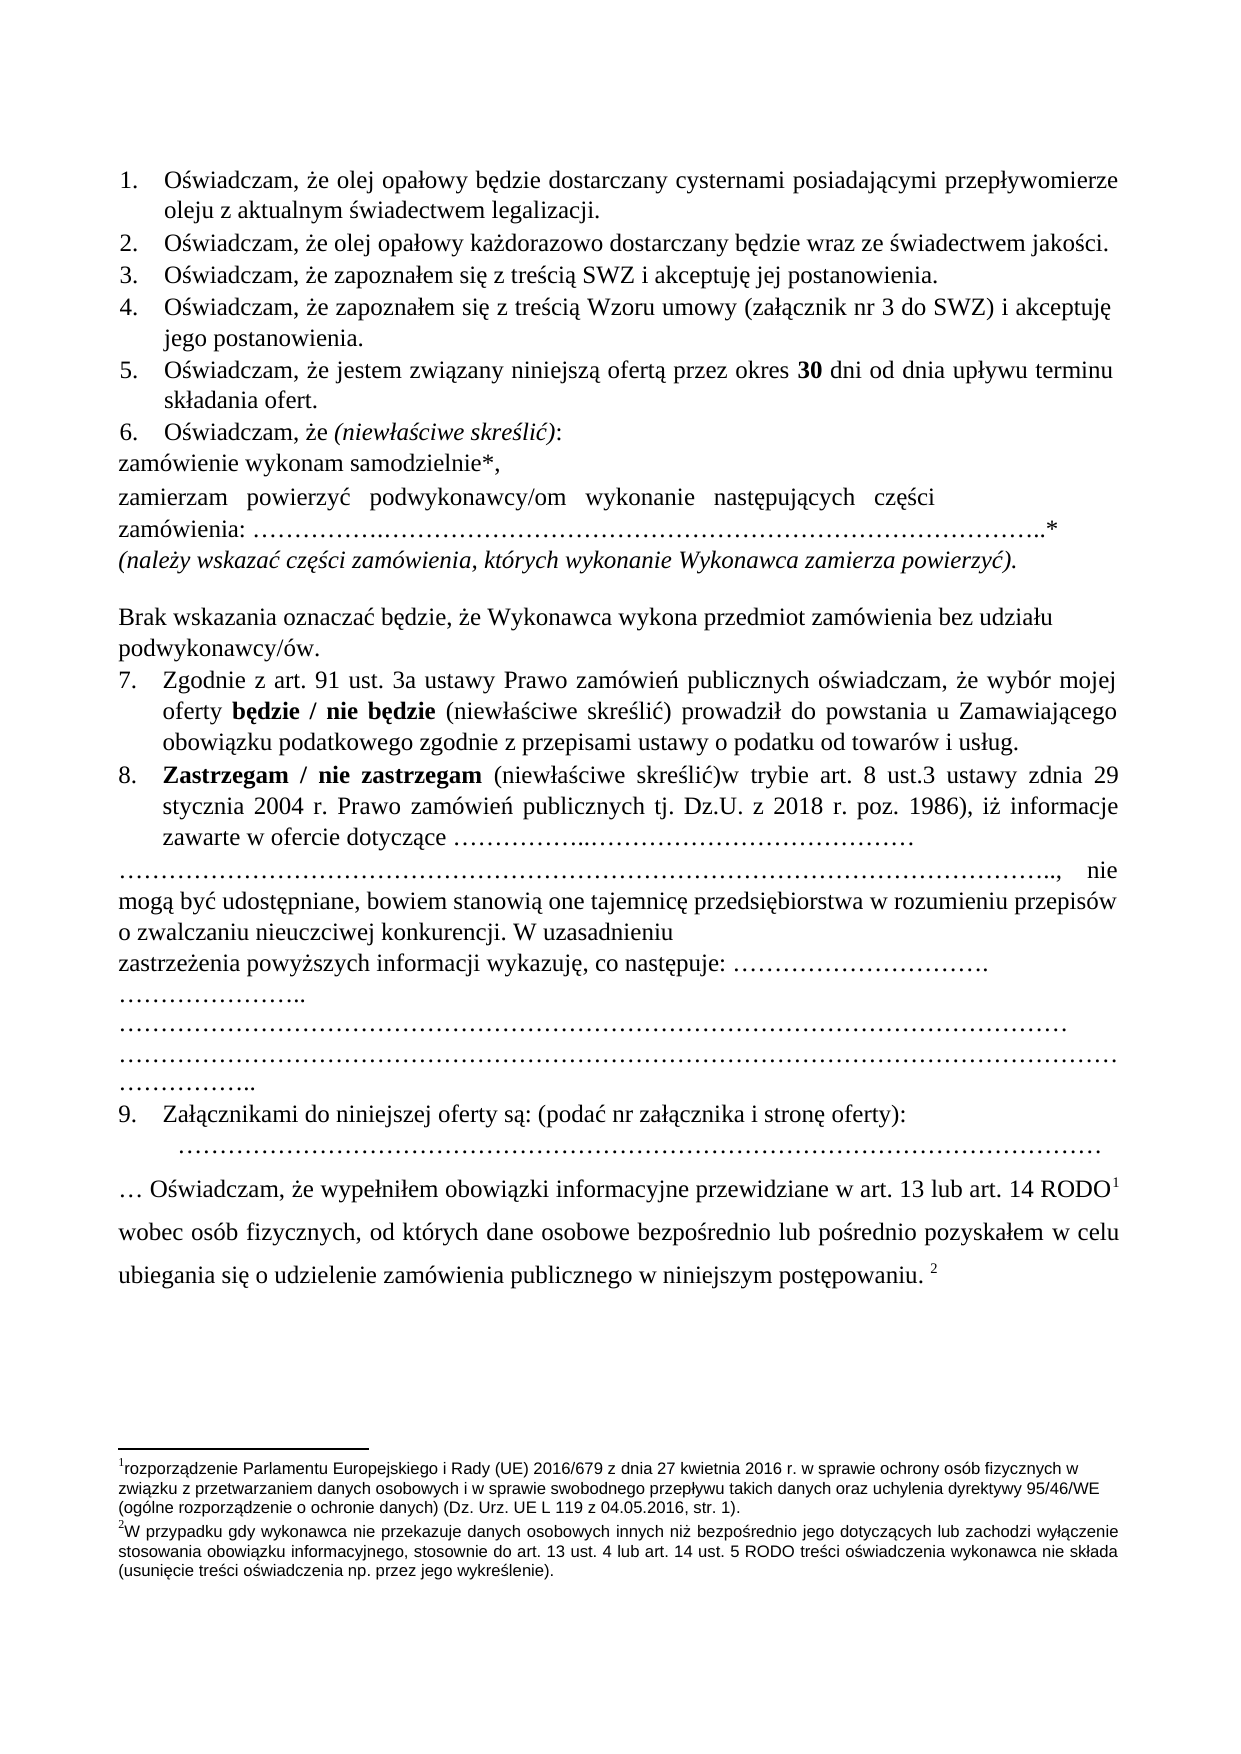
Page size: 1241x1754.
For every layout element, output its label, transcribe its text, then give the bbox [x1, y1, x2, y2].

text Brak wskazania oznaczać będzie, że Wykonawca wykona przedmiot zamówienia bez udziału podwykonawcy/ów. [118, 602, 1117, 662]
text …………………..…………………………………………………………………………………………………… [118, 980, 1119, 1037]
text …………………………………………………………………………………………………… Oświadczam, że wypełniłem obowiązki informacyjne przewidziane w art. 13 lub art. 14 RODO wobec osób fizycznych, od których dane osobowe bezpośrednio lub pośrednio pozyskałem w celu ubiegania się o udzielenie zamówienia publicznego w niniejszym postępowaniu. [118, 1131, 1119, 1289]
list Załącznikami do niniejszej oferty są: (podać nr załącznika i stronę oferty): [118, 1099, 1119, 1128]
list Oświadczam, że olej opałowy będzie dostarczany cysternami posiadającymi przepływomierze oleju z aktualnym świadectwem legalizacji. [119, 165, 1119, 224]
text zamówienia: …………….……………………………………………………………………..* [118, 514, 1119, 543]
text ……………………………………………………………………………………………………………………….. [118, 1039, 1119, 1096]
list Oświadczam, że jestem związany niniejszą ofertą przez okres 30 dni od dnia upływu terminu składania ofert. [119, 355, 1113, 414]
list Oświadczam, że (niewłaściwe skreślić): [119, 417, 1119, 446]
text (należy wskazać części zamówienia, których wykonanie Wykonawca zamierza powierzyć). [118, 545, 1119, 574]
list Oświadczam, że zapoznałem się z treścią Wzoru umowy (załącznik nr 3 do SWZ) i akceptuję jego postanowienia. [119, 292, 1113, 351]
text zamierzam powierzyć podwykonawcy/om wykonanie następujących części [118, 482, 1119, 511]
list Oświadczam, że olej opałowy każdorazowo dostarczany będzie wraz ze świadectwem jakości. [119, 228, 1113, 257]
text zastrzeżenia powyższych informacji wykazuję, co następuje: …………………………. [118, 948, 1119, 977]
list Zastrzegam / nie zastrzegam (niewłaściwe skreślić)w trybie art. 8 ust.3 ustawy zdnia 29 stycznia 2004 r. Prawo zamówień publicznych tj. Dz.U. z 2018 r. poz. 1986), iż informacje zawarte w ofercie dotyczące ……………..………………………………… [118, 760, 1119, 851]
text ………………………………………………………………………………………………….., nie mogą być udostępniane, bowiem stanowią one tajemnicę przedsiębiorstwa w rozumieniu przepisów o zwalczaniu nieuczciwej konkurencji. W uzasadnieniu [118, 855, 1117, 946]
text zamówienie wykonam samodzielnie*, [118, 448, 1119, 477]
list Oświadczam, że zapoznałem się z treścią SWZ i akceptuję jej postanowienia. [119, 260, 1119, 288]
list Zgodnie z art. 91 ust. 3a ustawy Prawo zamówień publicznych oświadczam, że wybór mojej oferty będzie / nie będzie (niewłaściwe skreślić) prowadził do powstania u Zamawiającego obowiązku podatkowego zgodnie z przepisami ustawy o podatku od towarów i usług. [118, 665, 1117, 756]
